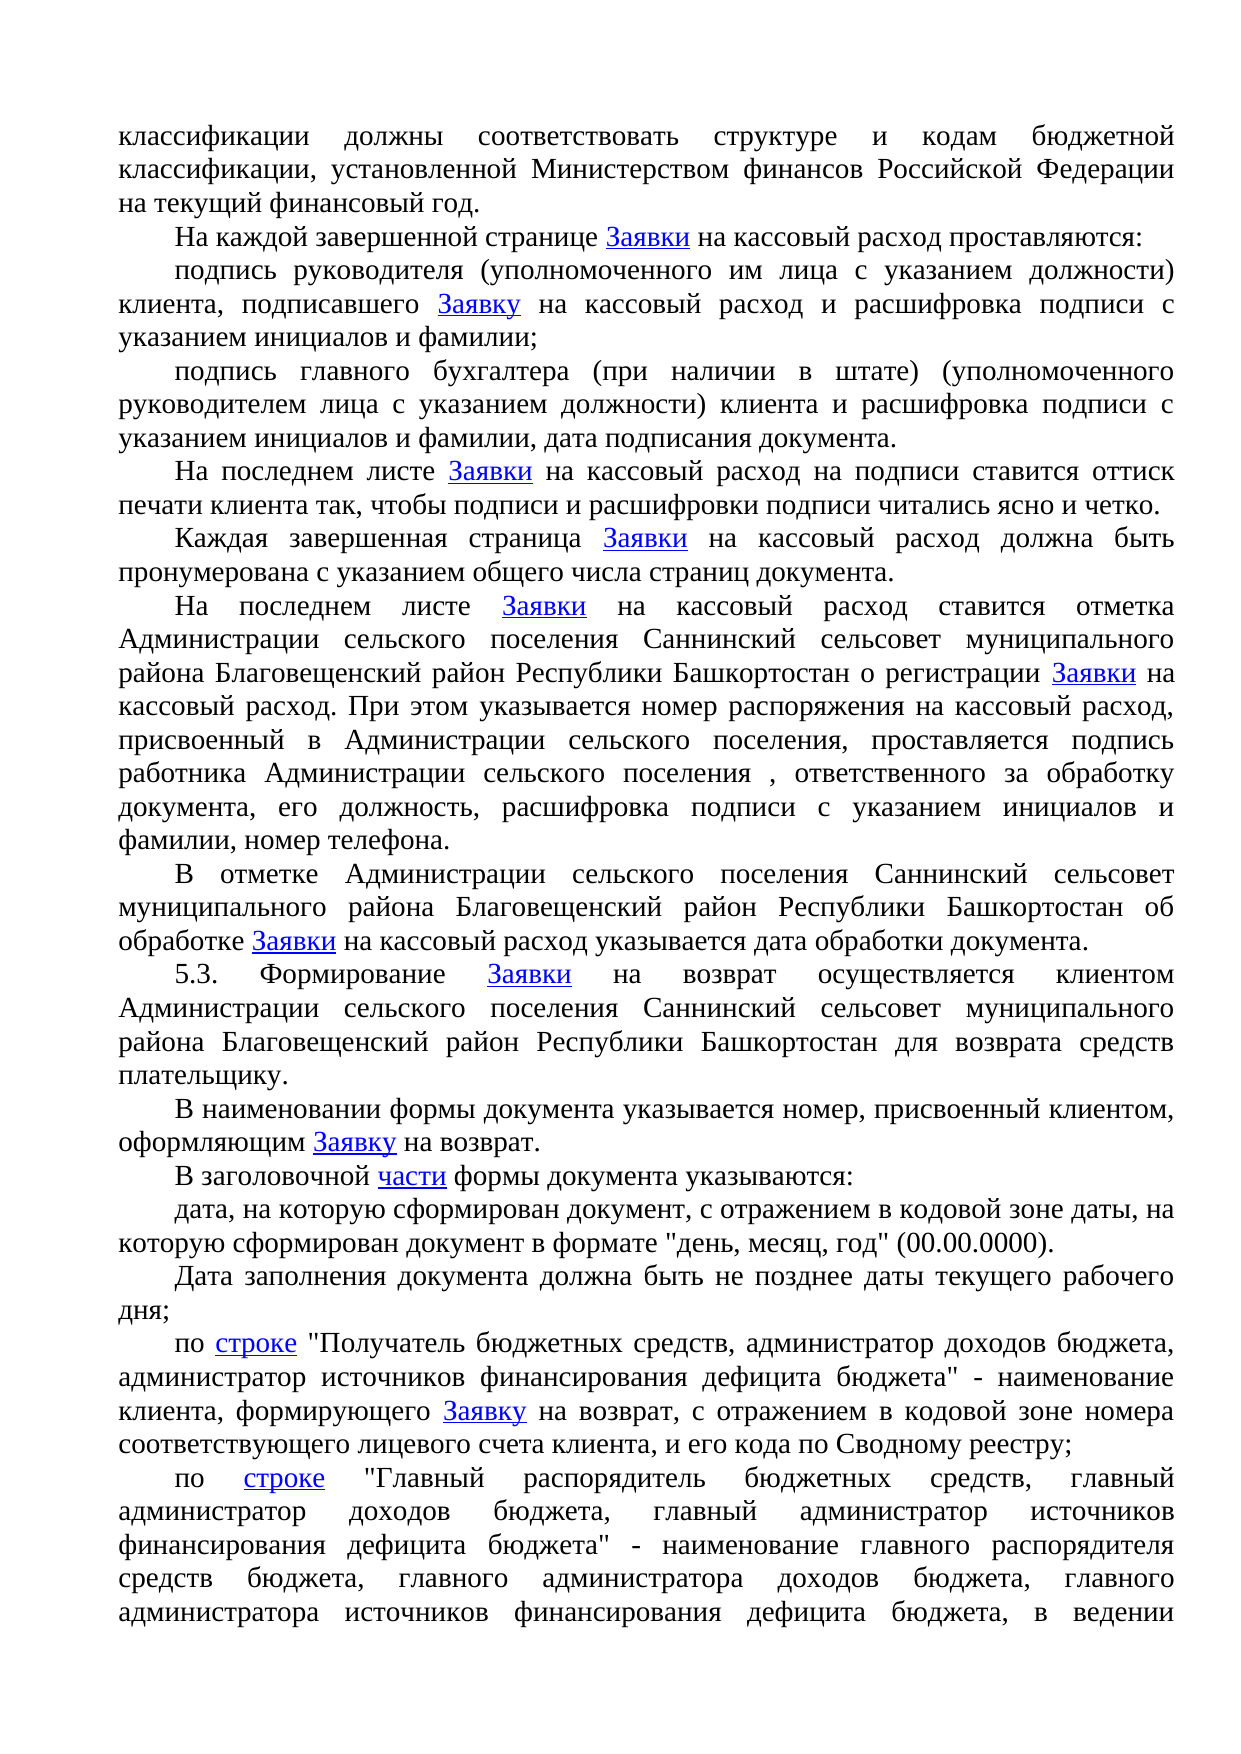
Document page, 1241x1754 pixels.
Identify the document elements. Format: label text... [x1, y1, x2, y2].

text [118, 118, 1175, 219]
text Дата заполнения документа должна быть не позднее даты текущего рабочего дня; [118, 1258, 1175, 1326]
text по строке "Получатель бюджетных средств, администратор доходов бюджета, администратор источников финансирования дефицита бюджета" - наименование клиента, формирующего Заявку на возврат, с отражением в кодовой зоне номера соответствующего лицевого счета клиента, и его кода по Сводному реестру; [118, 1326, 1175, 1460]
text В отметке Администрации сельского поселения Саннинский сельсовет муниципального района Благовещенский район Республики Башкортостан об обработке Заявки на кассовый расход указывается дата обработки документа. [118, 856, 1175, 957]
text дата, на которую сформирован документ, с отражением в кодовой зоне даты, на которую сформирован документ в формате "день, месяц, год" (00.00.0000). [118, 1191, 1175, 1258]
text В наименовании формы документа указывается номер, присвоенный клиентом, оформляющим Заявку на возврат. [118, 1091, 1175, 1158]
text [118, 1460, 1175, 1627]
text В заголовочной части формы документа указываются: [118, 1158, 1175, 1191]
text На последнем листе Заявки на кассовый расход на подписи ставится оттиск печати клиента так, чтобы подписи и расшифровки подписи читались ясно и четко. [118, 453, 1175, 521]
text Каждая завершенная страница Заявки на кассовый расход должна быть пронумерована с указанием общего числа страниц документа. [118, 521, 1175, 588]
text На последнем листе Заявки на кассовый расход ставится отметка Администрации сельского поселения Саннинский сельсовет муниципального района Благовещенский район Республики Башкортостан о регистрации Заявки на кассовый расход. При этом указывается номер распоряжения на кассовый расход, присвоенный в Администрации сельского поселения, проставляется подпись работника Администрации сельского поселения , ответственного за обработку документа, его должность, расшифровка подписи с указанием инициалов и фамилии, номер телефона. [118, 588, 1175, 856]
text подпись руководителя (уполномоченного им лица с указанием должности) клиента, подписавшего Заявку на кассовый расход и расшифровка подписи с указанием инициалов и фамилии; [118, 252, 1175, 353]
text На каждой завершенной странице Заявки на кассовый расход проставляются: [118, 219, 1175, 252]
text подпись главного бухгалтера (при наличии в штате) (уполномоченного руководителем лица с указанием должности) клиента и расшифровка подписи с указанием инициалов и фамилии, дата подписания документа. [118, 353, 1175, 453]
text 5.3. Формирование Заявки на возврат осуществляется клиентом Администрации сельского поселения Саннинский сельсовет муниципального района Благовещенский район Республики Башкортостан для возврата средств плательщику. [118, 957, 1175, 1091]
